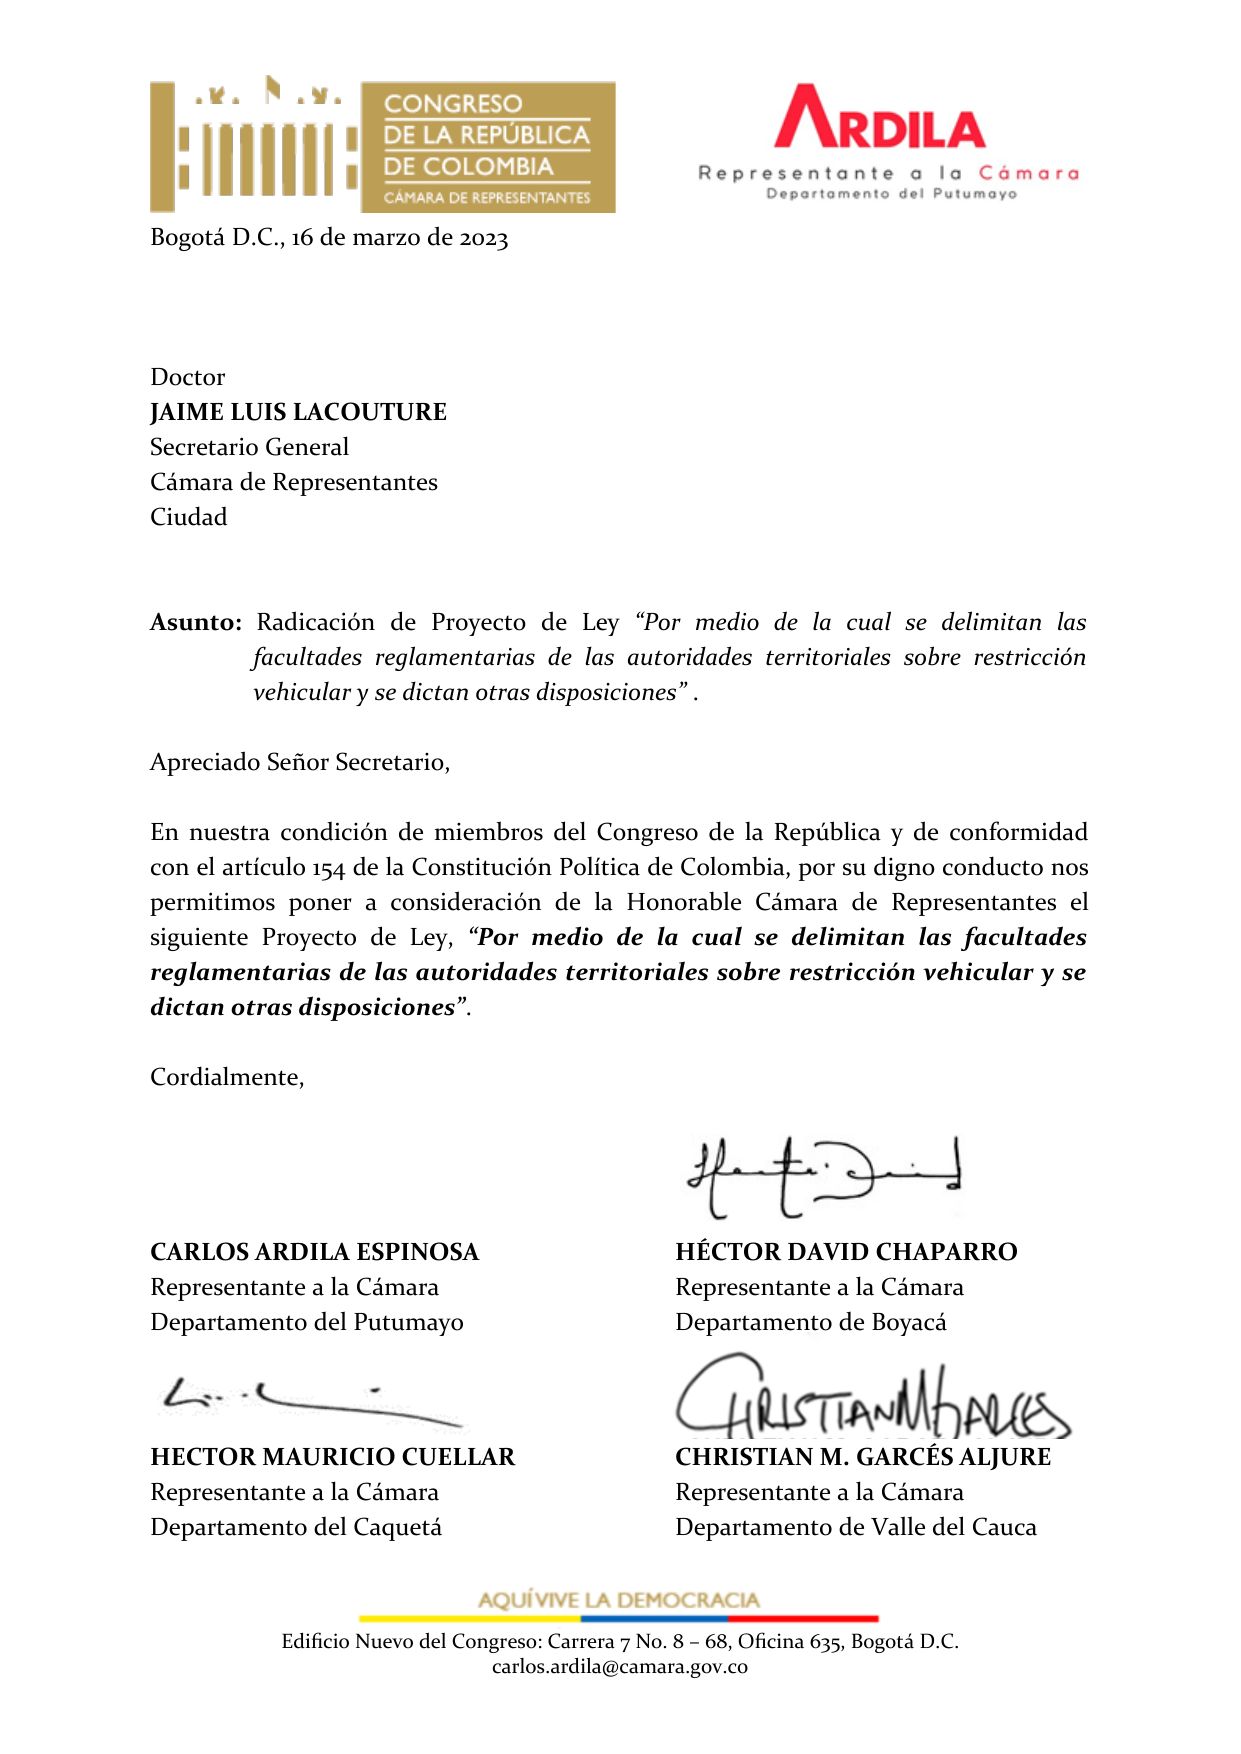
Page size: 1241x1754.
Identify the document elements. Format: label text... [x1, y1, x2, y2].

picture [667, 1337, 1079, 1439]
picture [150, 75, 616, 213]
text Bogotá D.C., 16 de marzo de 2023 [150, 221, 1090, 252]
text Departamento del Caquetá Departamento de Valle del Cauca [150, 1512, 1090, 1542]
text HECTOR MAURICIO CUELLAR CHRISTIAN M. GARCÉS ALJURE [150, 1442, 1090, 1472]
text Cordialmente, [150, 1061, 1090, 1092]
text Representante a la Cámara Representante a la Cámara [150, 1271, 1090, 1302]
text CARLOS ARDILA ESPINOSA HÉCTOR DAVID CHAPARRO [150, 1236, 1090, 1267]
text En nuestra condición de miembros del Congreso de la República y de conformidad con el artículo 154 de la Constitución Política de Colombia, por su digno conducto nos permitimos poner a consideración de la Honorable Cámara de Representantes el siguiente Proyecto de Ley, “Por medio de la cual se delimitan las facultades reglamentarias de las autoridades territoriales sobre restricción vehicular y se dictan otras disposiciones”. [150, 816, 1090, 1022]
picture [679, 77, 1091, 218]
picture [134, 1361, 480, 1440]
picture [679, 1133, 970, 1225]
text Apreciado Señor Secretario, [150, 746, 1090, 777]
text Departamento del Putumayo Departamento de Boyacá [150, 1306, 1090, 1337]
text Representante a la Cámara Representante a la Cámara [150, 1477, 1090, 1507]
text Asunto: Radicación de Proyecto de Ley “Por medio de la cual se delimitan las facultades reglamentarias de las autoridades territoriales sobre restricción vehicular y se dictan otras disposiciones” . [150, 606, 1090, 707]
text Doctor JAIME LUIS LACOUTURE Secretario General Cámara de Representantes Ciudad [150, 361, 1090, 532]
picture [352, 1582, 888, 1629]
